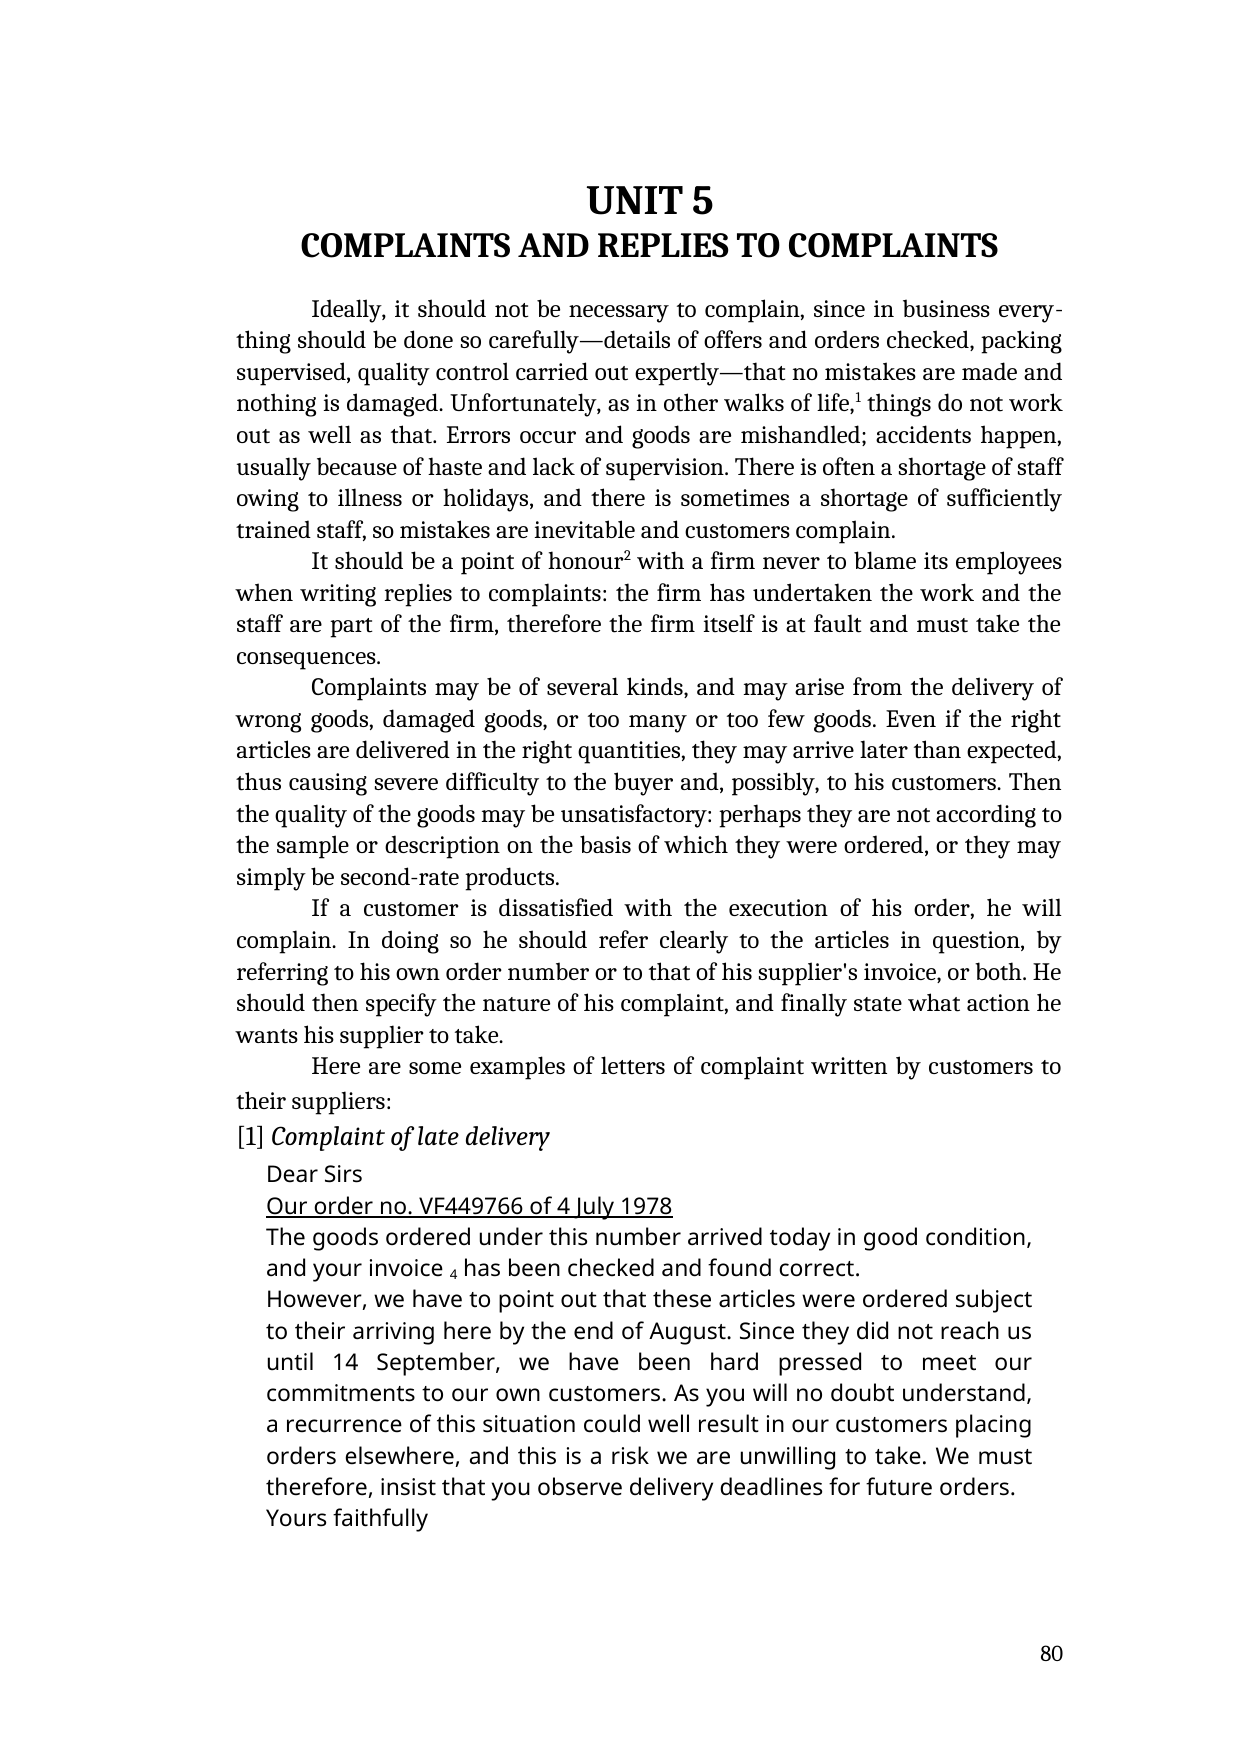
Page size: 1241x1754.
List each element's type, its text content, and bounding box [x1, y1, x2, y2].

text Ideally, it should not be necessary to complain, since in business everything should be done so carefully—details of offers and orders checked, packing supervised, quality control carried out expertly—that no mistakes are made and nothing is damaged. Unfortunately, as in other walks of life,1 things do not work out as well as that. Errors occur and goods are mishandled; accidents happen, usually because of haste and lack of supervision. There is often a shortage of staff owing to illness or holidays, and there is sometimes a shortage of sufficiently trained staff, so mistakes are inevitable and customers complain. [236, 294, 1063, 544]
text However, we have to point out that these articles were ordered subject to their arriving here by the end of August. Since they did not reach us until 14 September, we have been hard pressed to meet our commitments to our own customers. As you will no doubt understand, a recurrence of this situation could well result in our customers placing orders elsewhere, and this is a risk we are unwilling to take. We must therefore, insist that you observe delivery deadlines for future orders. [266, 1283, 1033, 1502]
text Our order no. VF449766 of 4 July 1978 [266, 1189, 1033, 1221]
text UNIT 5 [236, 177, 1063, 225]
text Yours faithfully [266, 1502, 1033, 1533]
text COMPLAINTS AND REPLIES TO COMPLAINTS [236, 225, 1063, 266]
text [1] Complaint of late delivery [236, 1121, 1063, 1152]
text Dear Sirs [266, 1158, 1033, 1189]
text Here are some examples of letters of complaint written by customers to their suppliers: [236, 1052, 1063, 1115]
text It should be a point of honour2 with a firm never to blame its employees when writing replies to complaints: the firm has undertaken the work and the staff are part of the firm, therefore the firm itself is at fault and must take the consequences. [236, 547, 1063, 671]
text The goods ordered under this number arrived today in good condition, and your invoice 4 has been checked and found correct. [266, 1221, 1033, 1283]
text Complaints may be of several kinds, and may arise from the delivery of wrong goods, damaged goods, or too many or too few goods. Even if the right articles are delivered in the right quantities, they may arrive later than expected, thus causing severe difficulty to the buyer and, possibly, to his customers. Then the quality of the goods may be unsatisfactory: perhaps they are not according to the sample or description on the basis of which they were ordered, or they may simply be second-rate products. [236, 673, 1063, 891]
text If a customer is dissatisfied with the execution of his order, he will complain. In doing so he should refer clearly to the articles in question, by referring to his own order number or to that of his supplier's invoice, or both. He should then specify the nature of his complaint, and finally state what action he wants his supplier to take. [236, 894, 1063, 1049]
